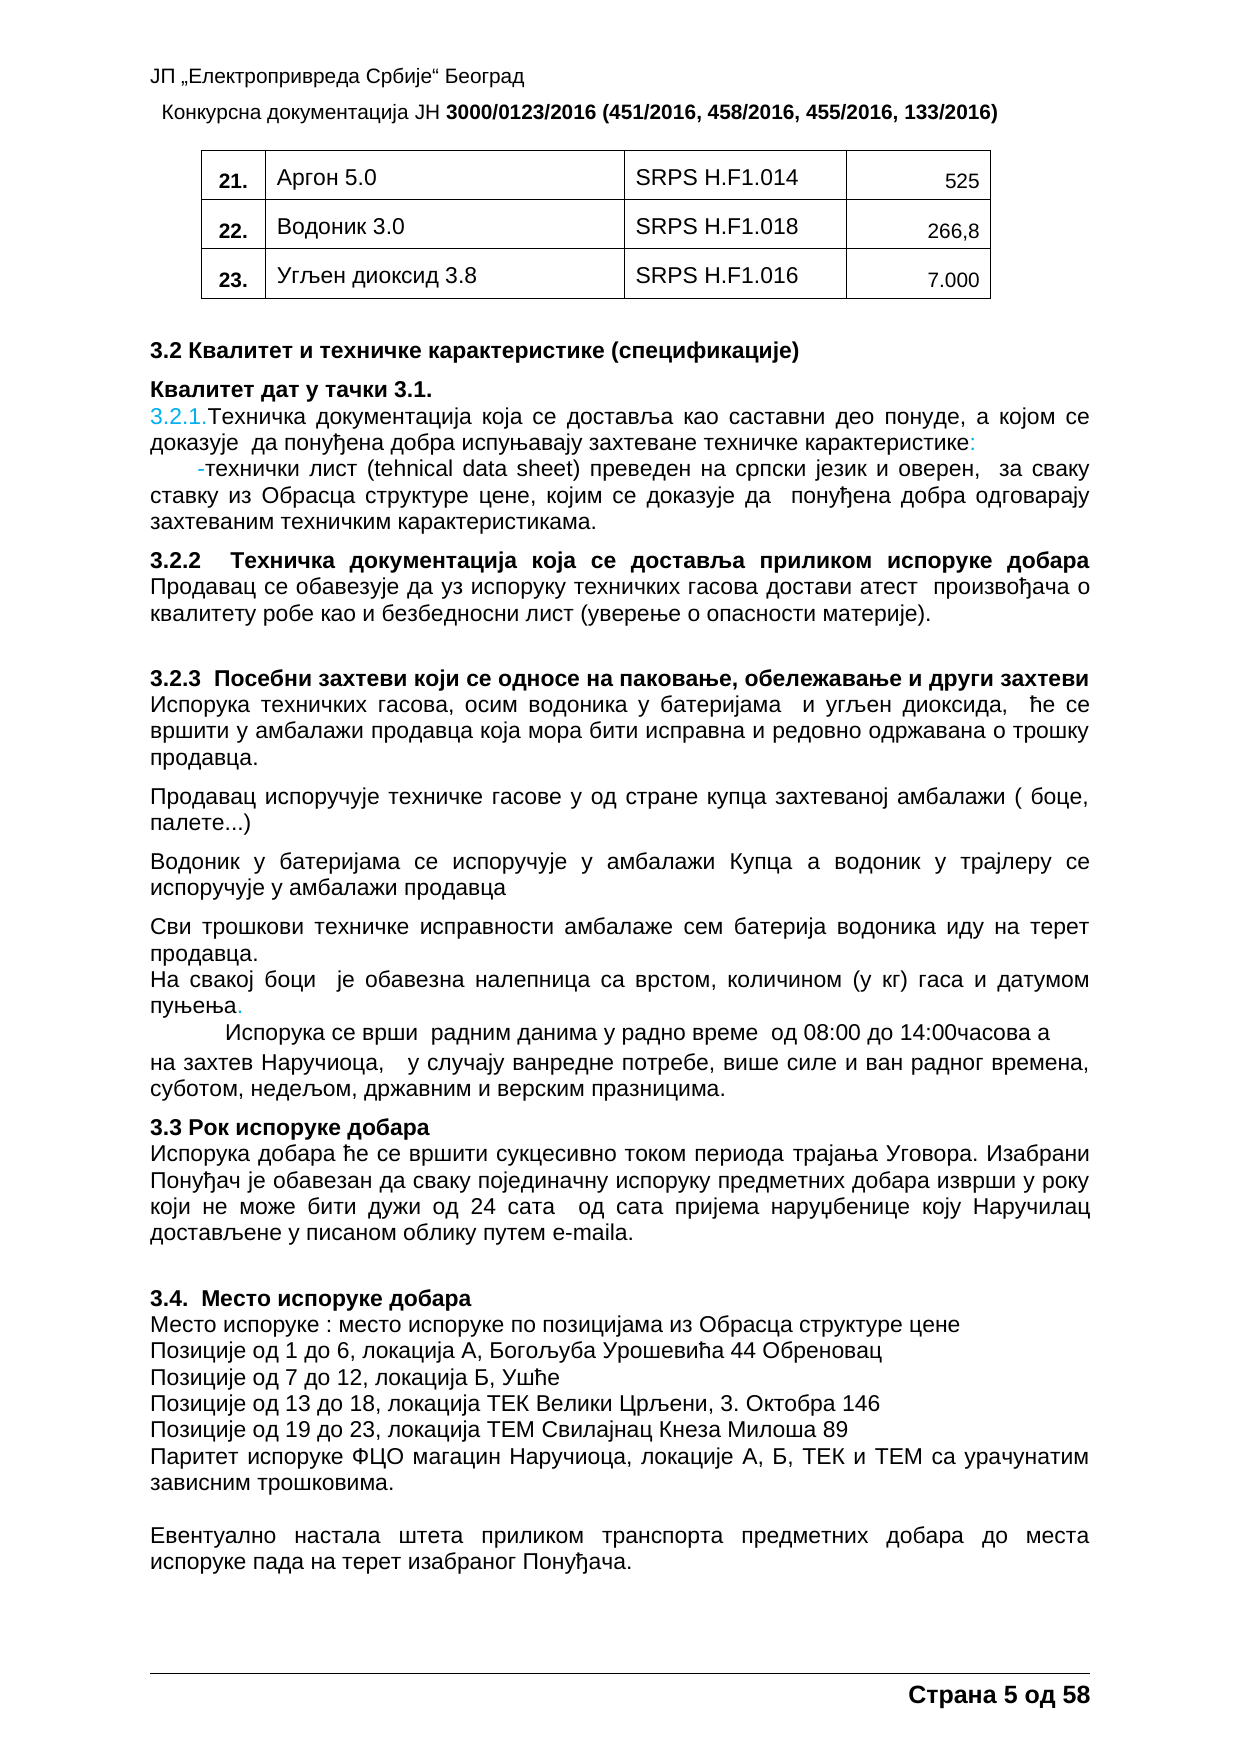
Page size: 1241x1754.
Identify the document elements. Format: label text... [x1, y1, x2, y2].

text Сви трошкови техничке исправности амбалаже сем батерија водоника иду на терет продавца. [150, 913, 1090, 966]
table_cell 7.000 [847, 249, 990, 297]
text 3.2.3 Посебни захтеви који се односе на паковање, обележавање и други захтеви Испорука техничких гасова, осим водоника у батеријама и угљен диоксида, ће се вршити у амбалажи продавца која мора бити исправна и редовно одржавана о трошку продавца. [150, 665, 1090, 770]
table_cell Водоник 3.0 [266, 200, 624, 248]
text Место испоруке : место испоруке по позицијама из Обрасца структуре цене [150, 1311, 1090, 1337]
text Позиције од 7 до 12, локација Б, Ушће [150, 1364, 1090, 1390]
table_cell 21. [202, 151, 265, 199]
list на захтев Наручиоца, у случају ванредне потребе, више силе и ван радног времена, суботом, недељом, државним и верским празницима. [150, 1049, 1090, 1101]
list Испорука добара ће се вршити сукцесивно током периода трајања Уговора. Изабрани Понуђач је обавезан да сваку појединачну испоруку предметних добара изврши у року који не може бити дужи од 24 сата од сата пријема наруџбенице коју Наручилац достављене у писаном облику путем е-maila. [150, 1140, 1090, 1246]
list Испорука се врши радним данима у радно време од 08:00 до 14:00часова а [225, 1018, 1090, 1045]
table_cell Аргон 5.0 [266, 151, 624, 199]
subtitle 3.3 Рок испоруке добара [150, 1114, 1090, 1140]
text Евентуално настала штета приликом транспорта предметних добара до места испоруке пада на терет изабраног Понуђача. [150, 1522, 1090, 1574]
text Позиције од 19 до 23, локација ТЕМ Свилајнац Кнеза Милоша 89 [150, 1416, 1090, 1443]
text Квалитет дат у тачки 3.1. [150, 376, 1090, 403]
text Позиције од 1 до 6, локација А, Богољуба Урошевића 44 Обреновац [150, 1337, 1090, 1364]
text Продавац испоручује техничке гасове у од стране купца захтеваној амбалажи ( боце, палете...) [150, 783, 1090, 835]
text 3.2.2 Техничка документација која се доставља приликом испоруке добара Продавац се обавезује да уз испоруку техничких гасова достави атест произвођача о квалитету робе као и безбедносни лист (уверење о опасности материје). [150, 547, 1090, 626]
subtitle 3.2 Квалитет и техничке карактеристике (спецификације) [150, 337, 1090, 364]
subtitle 3.4. Место испоруке добара [150, 1284, 1090, 1311]
table_cell SRPS H.F1.016 [625, 249, 846, 297]
list На свакој боци је обавезна налепница са врстом, количином (у кг) гаса и датумом пуњења. [150, 966, 1090, 1018]
table_cell 525 [847, 151, 990, 199]
list 3.2.1.Техничка документација која се доставља као саставни део понуде, а којом се доказује да понуђена добра испуњавају захтеване техничке карактеристике: [150, 403, 1090, 455]
table_cell 266,8 [847, 200, 990, 248]
table_cell 22. [202, 200, 265, 248]
text Паритет испоруке ФЦО магацин Наручиоца, локације А, Б, ТЕК и ТЕМ са урачунатим зависним трошковима. [150, 1443, 1090, 1495]
table_cell SRPS H.F1.018 [625, 200, 846, 248]
list -технички лист (tehnical data sheet) преведен на српски језик и оверен, за сваку ставку из Обрасца структуре цене, којим се доказује да понуђена добра одговарају захтеваним техничким карактеристикама. [150, 455, 1090, 534]
text Водоник у батеријама се испоручује у амбалажи Купца а водоник у трајлеру се испоручује у амбалажи продавца [150, 848, 1090, 901]
table_cell 23. [202, 249, 265, 297]
table_cell Угљен диоксид 3.8 [266, 249, 624, 297]
text Позиције од 13 до 18, локација ТЕК Велики Црљени, 3. Октобра 146 [150, 1390, 1090, 1416]
table_cell SRPS H.F1.014 [625, 151, 846, 199]
